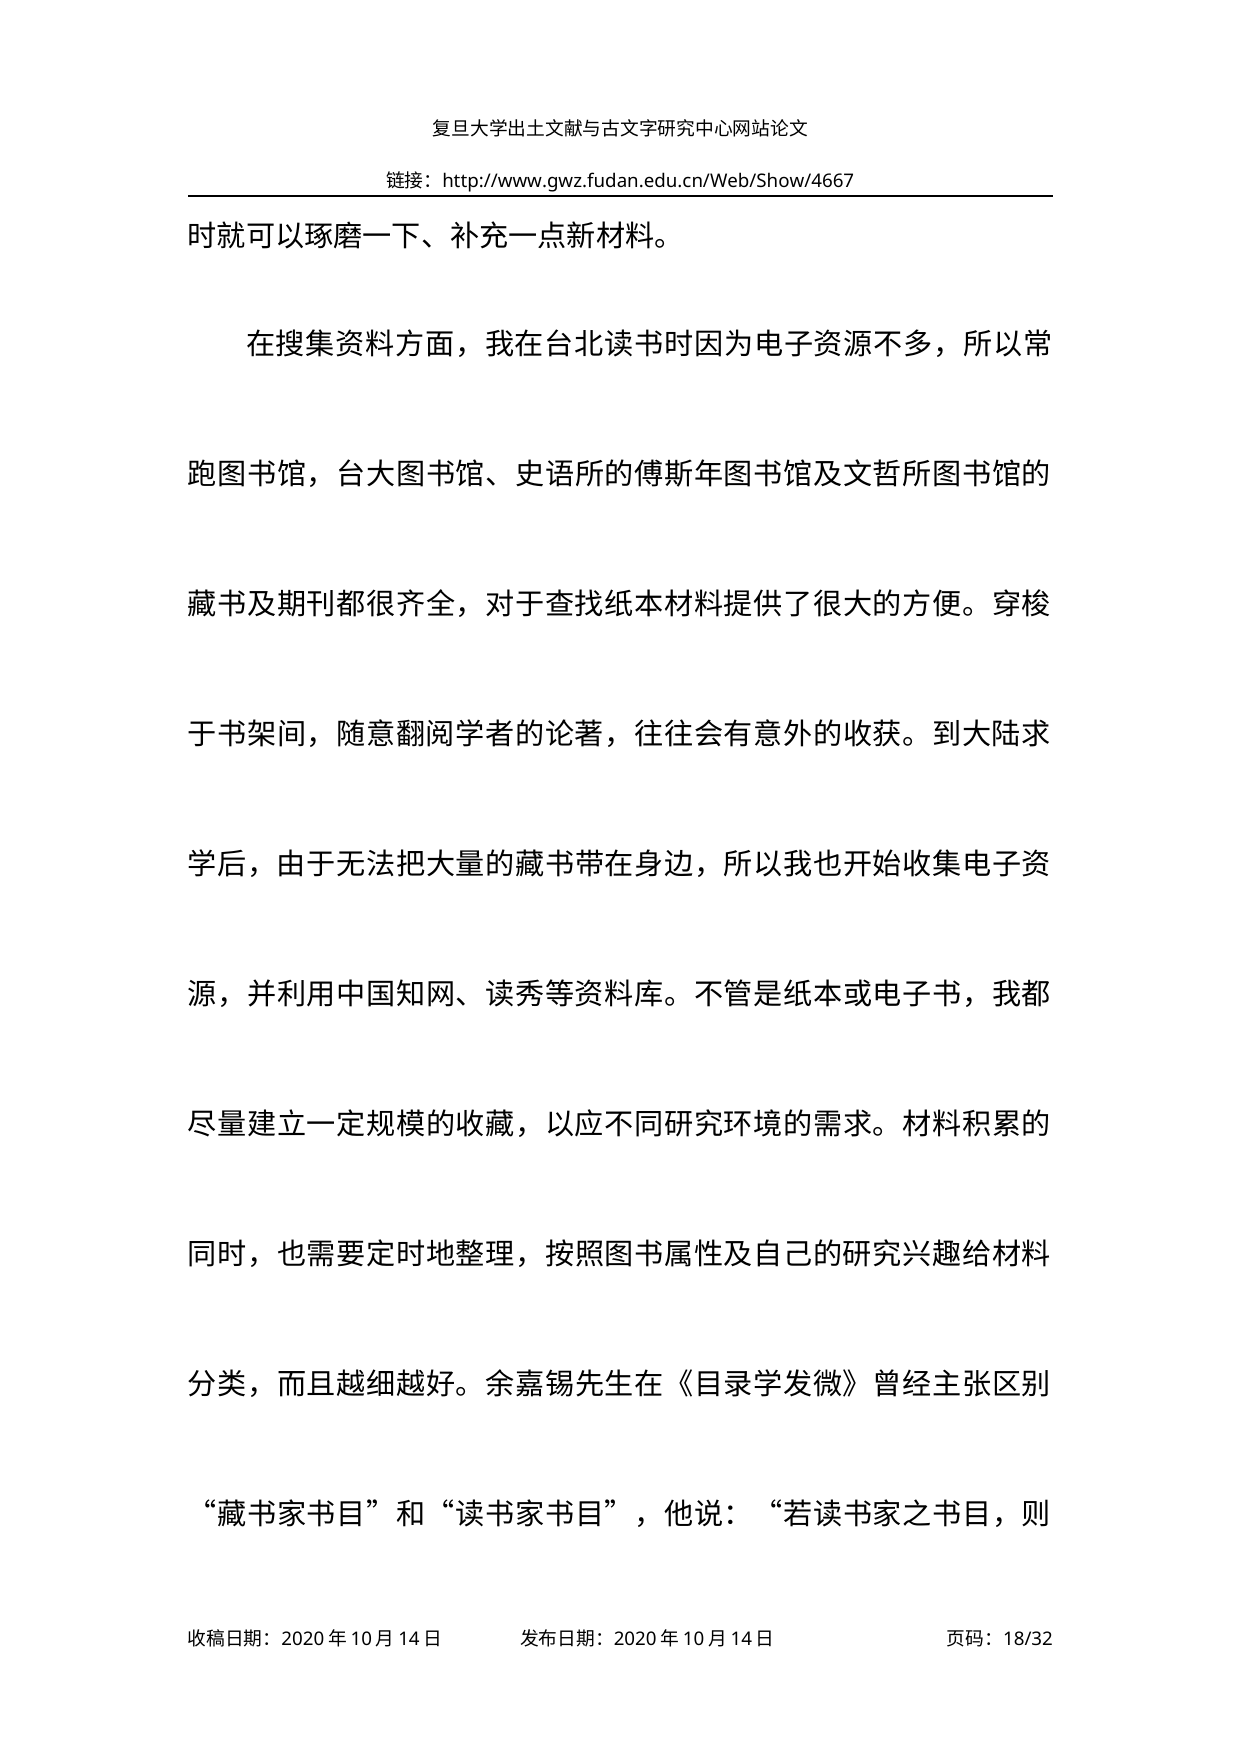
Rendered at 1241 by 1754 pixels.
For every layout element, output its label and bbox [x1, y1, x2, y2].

text [187, 202, 1053, 267]
text [187, 309, 1053, 1544]
